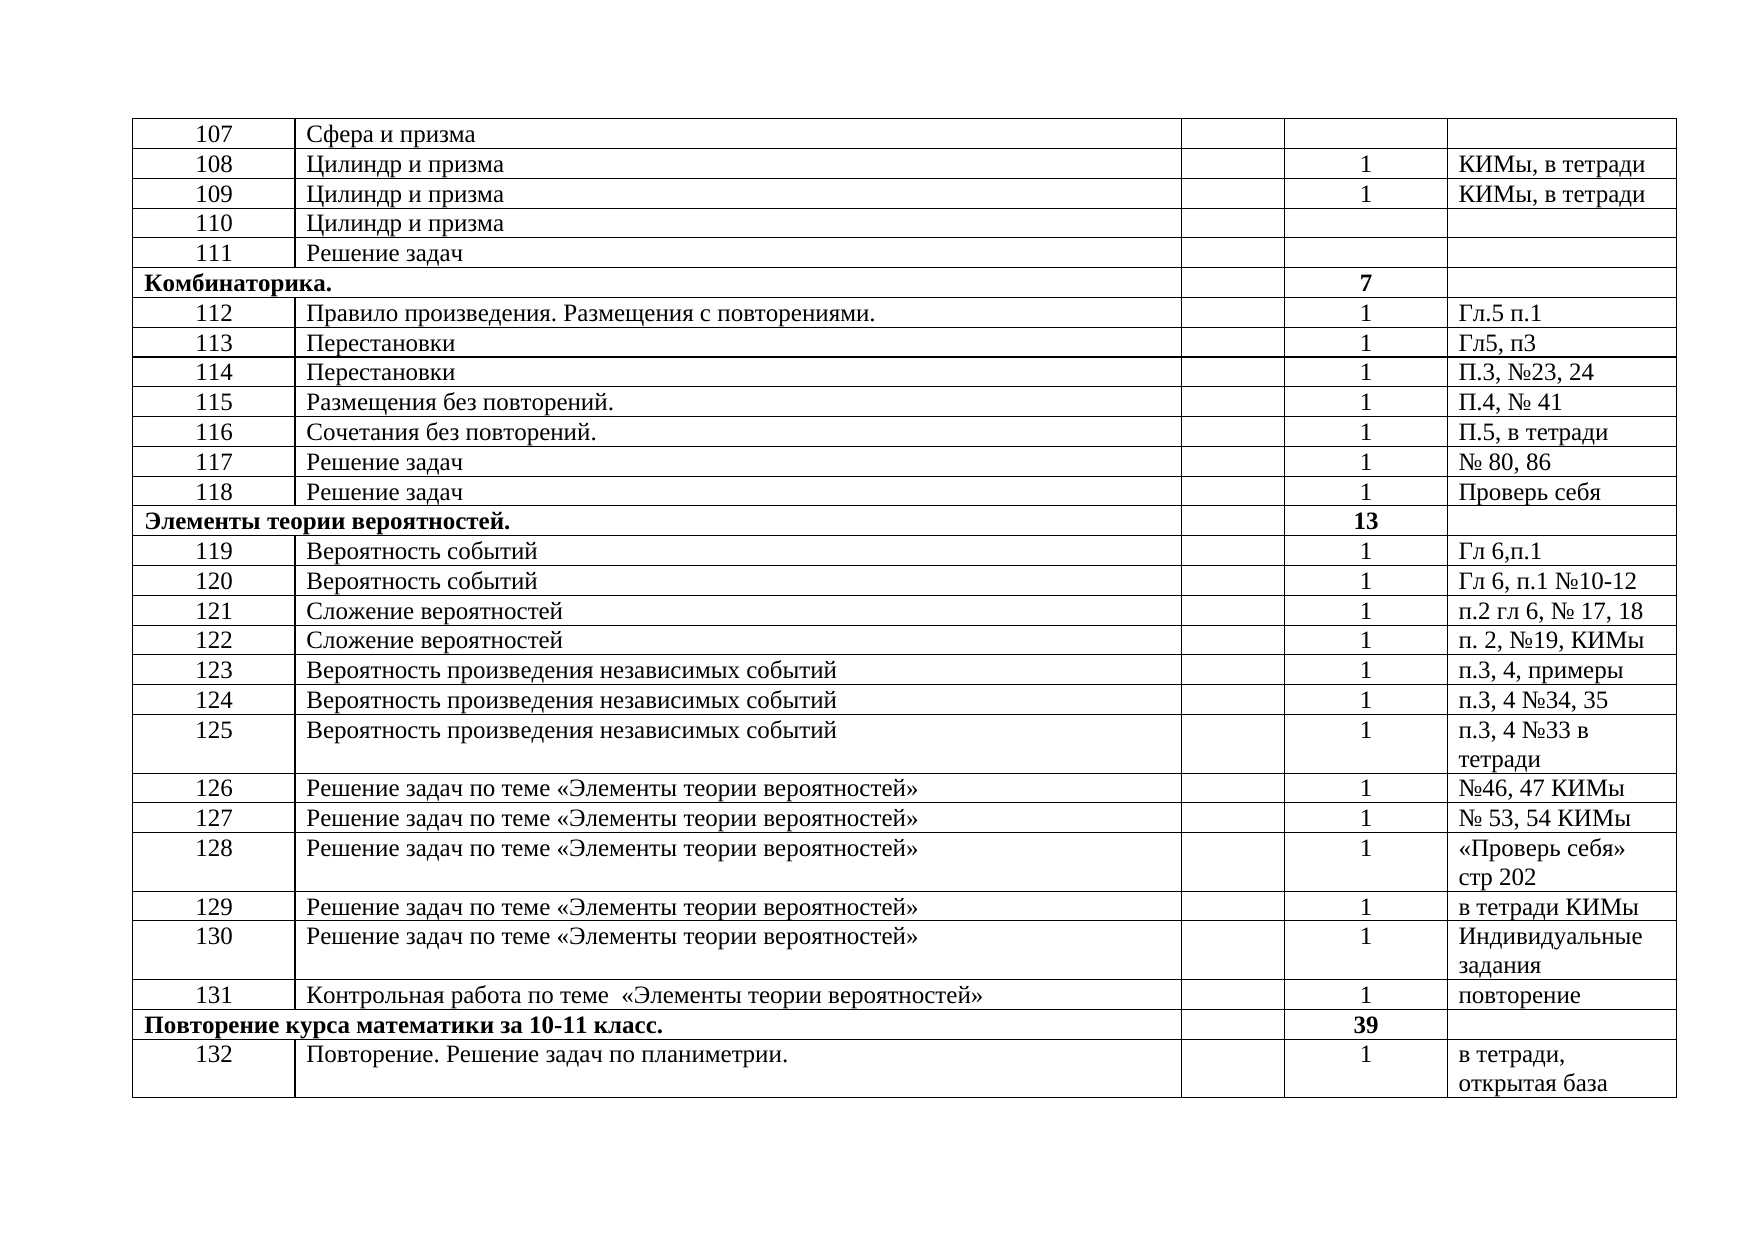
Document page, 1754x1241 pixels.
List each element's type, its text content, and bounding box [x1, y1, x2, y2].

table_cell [1448, 1040, 1676, 1097]
table_cell 1 [1285, 1040, 1447, 1097]
table_cell Решение задач [296, 477, 1181, 505]
table_cell 112 [133, 298, 294, 327]
table_cell 121 [133, 596, 294, 624]
table_cell [1182, 626, 1284, 654]
table_cell [1182, 1010, 1284, 1038]
table_cell [1182, 833, 1284, 891]
table_cell Элементы теории вероятностей. [133, 506, 1181, 535]
table_cell 1 [1285, 298, 1447, 327]
table_cell Вероятность событий [296, 566, 1181, 595]
table_cell [1182, 149, 1284, 178]
table_cell п.3, 4 №33 в тетради [1448, 715, 1676, 772]
table_cell Гл.5 п.1 [1448, 298, 1676, 327]
table_cell повторение [1448, 980, 1676, 1009]
table_cell п.2 гл 6, № 17, 18 [1448, 596, 1676, 624]
table_cell № 53, 54 КИМы [1448, 803, 1676, 832]
table_cell [1182, 774, 1284, 802]
table_cell 109 [133, 179, 294, 207]
table_cell №46, 47 КИМы [1448, 774, 1676, 802]
table_cell Проверь себя [1448, 477, 1676, 505]
table_cell Сочетания без повторений. [296, 417, 1181, 446]
table_cell Решение задач по теме «Элементы теории вероятностей» [296, 833, 1181, 891]
table_cell Цилиндр и призма [296, 179, 1181, 207]
table_cell [1182, 536, 1284, 565]
table_cell [1182, 921, 1284, 979]
table_cell Сфера и призма [296, 119, 1181, 148]
table_cell 13 [1285, 506, 1447, 535]
table_cell п.3, 4, примеры [1448, 655, 1676, 684]
table_cell Размещения без повторений. [296, 387, 1181, 416]
table_cell 1 [1285, 149, 1447, 178]
table_cell 119 [133, 536, 294, 565]
table_cell 124 [133, 685, 294, 714]
table_cell [1448, 238, 1676, 267]
table_cell [1182, 803, 1284, 832]
table_cell 107 [133, 119, 294, 148]
table_cell Перестановки [296, 328, 1181, 356]
table_cell 1 [1285, 477, 1447, 505]
table_cell [1285, 119, 1447, 148]
table_cell 1 [1285, 655, 1447, 684]
table_cell Решение задач по теме «Элементы теории вероятностей» [296, 803, 1181, 832]
table_cell 129 [133, 892, 294, 920]
table_cell [1182, 715, 1284, 772]
table_cell П.4, № 41 [1448, 387, 1676, 416]
table_cell 120 [133, 566, 294, 595]
table_cell [1182, 1040, 1284, 1097]
table_cell 1 [1285, 179, 1447, 207]
table_cell 1 [1285, 803, 1447, 832]
table_cell № 80, 86 [1448, 447, 1676, 476]
table_cell 123 [133, 655, 294, 684]
table_cell [1182, 209, 1284, 237]
table_cell КИМы, в тетради [1448, 149, 1676, 178]
table_cell [1182, 298, 1284, 327]
table_cell 1 [1285, 833, 1447, 891]
table_cell Вероятность событий [296, 536, 1181, 565]
table_cell [1182, 506, 1284, 535]
table_cell [1448, 268, 1676, 297]
table_cell [1182, 447, 1284, 476]
table_cell «Проверь себя» стр 202 [1448, 833, 1676, 891]
table_cell Гл 6, п.1 №10-12 [1448, 566, 1676, 595]
table_cell Вероятность произведения независимых событий [296, 655, 1181, 684]
table_cell 125 [133, 715, 294, 772]
table_cell [1182, 179, 1284, 207]
table_cell 1 [1285, 980, 1447, 1009]
table_cell 131 [133, 980, 294, 1009]
table_cell [1182, 596, 1284, 624]
table_cell [1285, 209, 1447, 237]
table_cell Контрольная работа по теме «Элементы теории вероятностей» [296, 980, 1181, 1009]
table_cell 1 [1285, 685, 1447, 714]
table_cell Правило произведения. Размещения с повторениями. [296, 298, 1181, 327]
table_cell 127 [133, 803, 294, 832]
table_cell 1 [1285, 358, 1447, 386]
table_cell Цилиндр и призма [296, 149, 1181, 178]
table_cell 1 [1285, 328, 1447, 356]
table_cell 115 [133, 387, 294, 416]
table_cell Индивидуальные задания [1448, 921, 1676, 979]
table_cell 108 [133, 149, 294, 178]
table_cell 113 [133, 328, 294, 356]
table_cell [1182, 980, 1284, 1009]
table_cell Сложение вероятностей [296, 626, 1181, 654]
table_cell [1182, 238, 1284, 267]
table_cell Решение задач [296, 447, 1181, 476]
table_cell 1 [1285, 387, 1447, 416]
table_cell Решение задач по теме «Элементы теории вероятностей» [296, 921, 1181, 979]
table_cell 110 [133, 209, 294, 237]
table_cell П.3, №23, 24 [1448, 358, 1676, 386]
table_cell [1448, 506, 1676, 535]
table_cell [1182, 477, 1284, 505]
table_cell в тетради КИМы [1448, 892, 1676, 920]
table_cell Решение задач [296, 238, 1181, 267]
table_cell 117 [133, 447, 294, 476]
table_cell [1448, 209, 1676, 237]
table_cell Решение задач по теме «Элементы теории вероятностей» [296, 774, 1181, 802]
table_cell Сложение вероятностей [296, 596, 1181, 624]
table_cell [1182, 417, 1284, 446]
table_cell [1182, 358, 1284, 386]
table_cell Цилиндр и призма [296, 209, 1181, 237]
table_cell [1182, 119, 1284, 148]
table_cell [1182, 328, 1284, 356]
table_cell [1182, 685, 1284, 714]
table_cell 130 [133, 921, 294, 979]
table_cell 132 [133, 1040, 294, 1097]
table_cell [1182, 268, 1284, 297]
table_cell Перестановки [296, 358, 1181, 386]
table_cell [1182, 387, 1284, 416]
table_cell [296, 1040, 1181, 1097]
table_cell Повторение курса математики за 10-11 класс. [133, 1010, 1181, 1038]
table_cell [1182, 566, 1284, 595]
table_cell 114 [133, 358, 294, 386]
table_cell 1 [1285, 536, 1447, 565]
table_cell 118 [133, 477, 294, 505]
table_cell П.5, в тетради [1448, 417, 1676, 446]
table_cell 1 [1285, 626, 1447, 654]
table_cell Вероятность произведения независимых событий [296, 715, 1181, 772]
table_cell 1 [1285, 774, 1447, 802]
table_cell 1 [1285, 921, 1447, 979]
table_cell Гл5, п3 [1448, 328, 1676, 356]
table_cell 122 [133, 626, 294, 654]
table_cell п. 2, №19, КИМы [1448, 626, 1676, 654]
table_cell 39 [1285, 1010, 1447, 1038]
table_cell 1 [1285, 715, 1447, 772]
table_cell [1448, 119, 1676, 148]
table_cell Гл 6,п.1 [1448, 536, 1676, 565]
table_cell [1285, 238, 1447, 267]
table_cell [1448, 1010, 1676, 1038]
table_cell 111 [133, 238, 294, 267]
table_cell Решение задач по теме «Элементы теории вероятностей» [296, 892, 1181, 920]
table_cell 126 [133, 774, 294, 802]
table_cell п.3, 4 №34, 35 [1448, 685, 1676, 714]
table_cell 1 [1285, 447, 1447, 476]
table_cell [1182, 892, 1284, 920]
table_cell 1 [1285, 596, 1447, 624]
table_cell 7 [1285, 268, 1447, 297]
table_cell 1 [1285, 566, 1447, 595]
table_cell [1182, 655, 1284, 684]
table_cell 1 [1285, 417, 1447, 446]
table_cell 116 [133, 417, 294, 446]
table_cell Комбинаторика. [133, 268, 1181, 297]
table_cell 128 [133, 833, 294, 891]
table_cell КИМы, в тетради [1448, 179, 1676, 207]
table_cell 1 [1285, 892, 1447, 920]
table_cell Вероятность произведения независимых событий [296, 685, 1181, 714]
